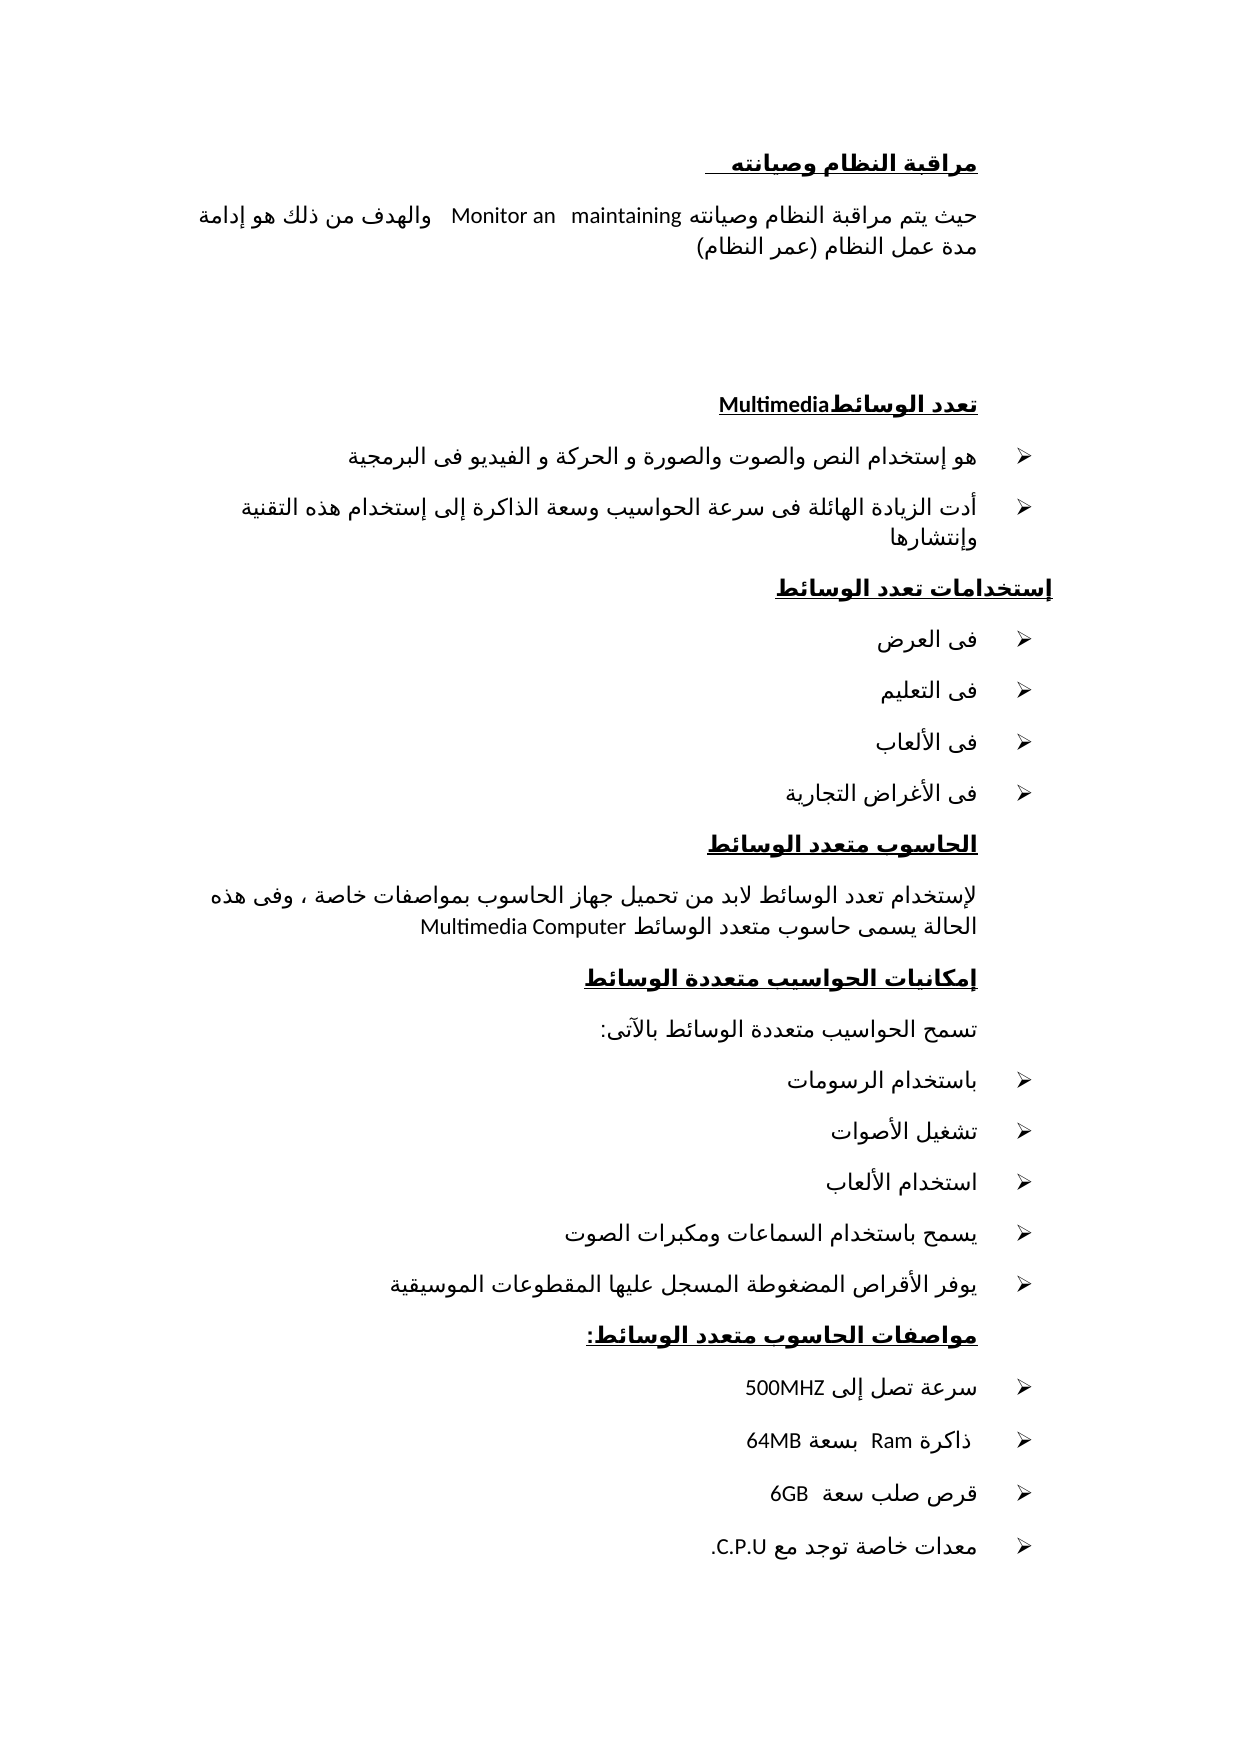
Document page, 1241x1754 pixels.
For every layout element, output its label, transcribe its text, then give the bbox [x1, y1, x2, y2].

text مراقبة النظام وصيانته [187, 150, 978, 176]
text إستخدامات تعدد الوسائط [187, 575, 1053, 602]
list يسمح باستخدام السماعات ومكبرات الصوت [187, 1220, 1015, 1246]
list فى التعليم [187, 677, 1015, 704]
text الحاسوب متعدد الوسائط [187, 831, 978, 857]
text حيث يتم مراقبة النظام وصيانته Monitor an maintaining والهدف من ذلك هو إدامة مدة عمل النظام (عمر النظام) [187, 201, 978, 259]
list ذاكرة Ram بسعة 64MB [187, 1426, 1015, 1454]
text تعدد الوسائطMultimedia [187, 390, 978, 418]
list هو إستخدام النص والصوت والصورة و الحركة و الفيديو فى البرمجية [187, 443, 1015, 469]
list أدت الزيادة الهائلة فى سرعة الحواسيب وسعة الذاكرة إلى إستخدام هذه التقنية وإنتشارها [187, 494, 1015, 551]
text إمكانيات الحواسيب متعددة الوسائط [187, 965, 978, 991]
list باستخدام الرسومات [187, 1067, 1015, 1093]
list قرص صلب سعة 6GB [187, 1479, 1015, 1507]
list فى العرض [187, 626, 1015, 653]
list تشغيل الأصوات [187, 1118, 1015, 1144]
text لإستخدام تعدد الوسائط لابد من تحميل جهاز الحاسوب بمواصفات خاصة ، وفى هذه الحالة يسمى حاسوب متعدد الوسائط Multimedia Computer [187, 882, 978, 940]
list فى الألعاب [187, 728, 1015, 755]
text تسمح الحواسيب متعددة الوسائط بالآتى: [187, 1016, 978, 1042]
list يوفر الأقراص المضغوطة المسجل عليها المقطوعات الموسيقية [187, 1271, 1015, 1297]
list سرعة تصل إلى 500MHZ [187, 1373, 1015, 1401]
list معدات خاصة توجد مع C.P.U. [187, 1532, 1015, 1560]
list فى الأغراض التجارية [187, 779, 1015, 806]
text مواصفات الحاسوب متعدد الوسائط: [187, 1322, 978, 1348]
list استخدام الألعاب [187, 1169, 1015, 1195]
